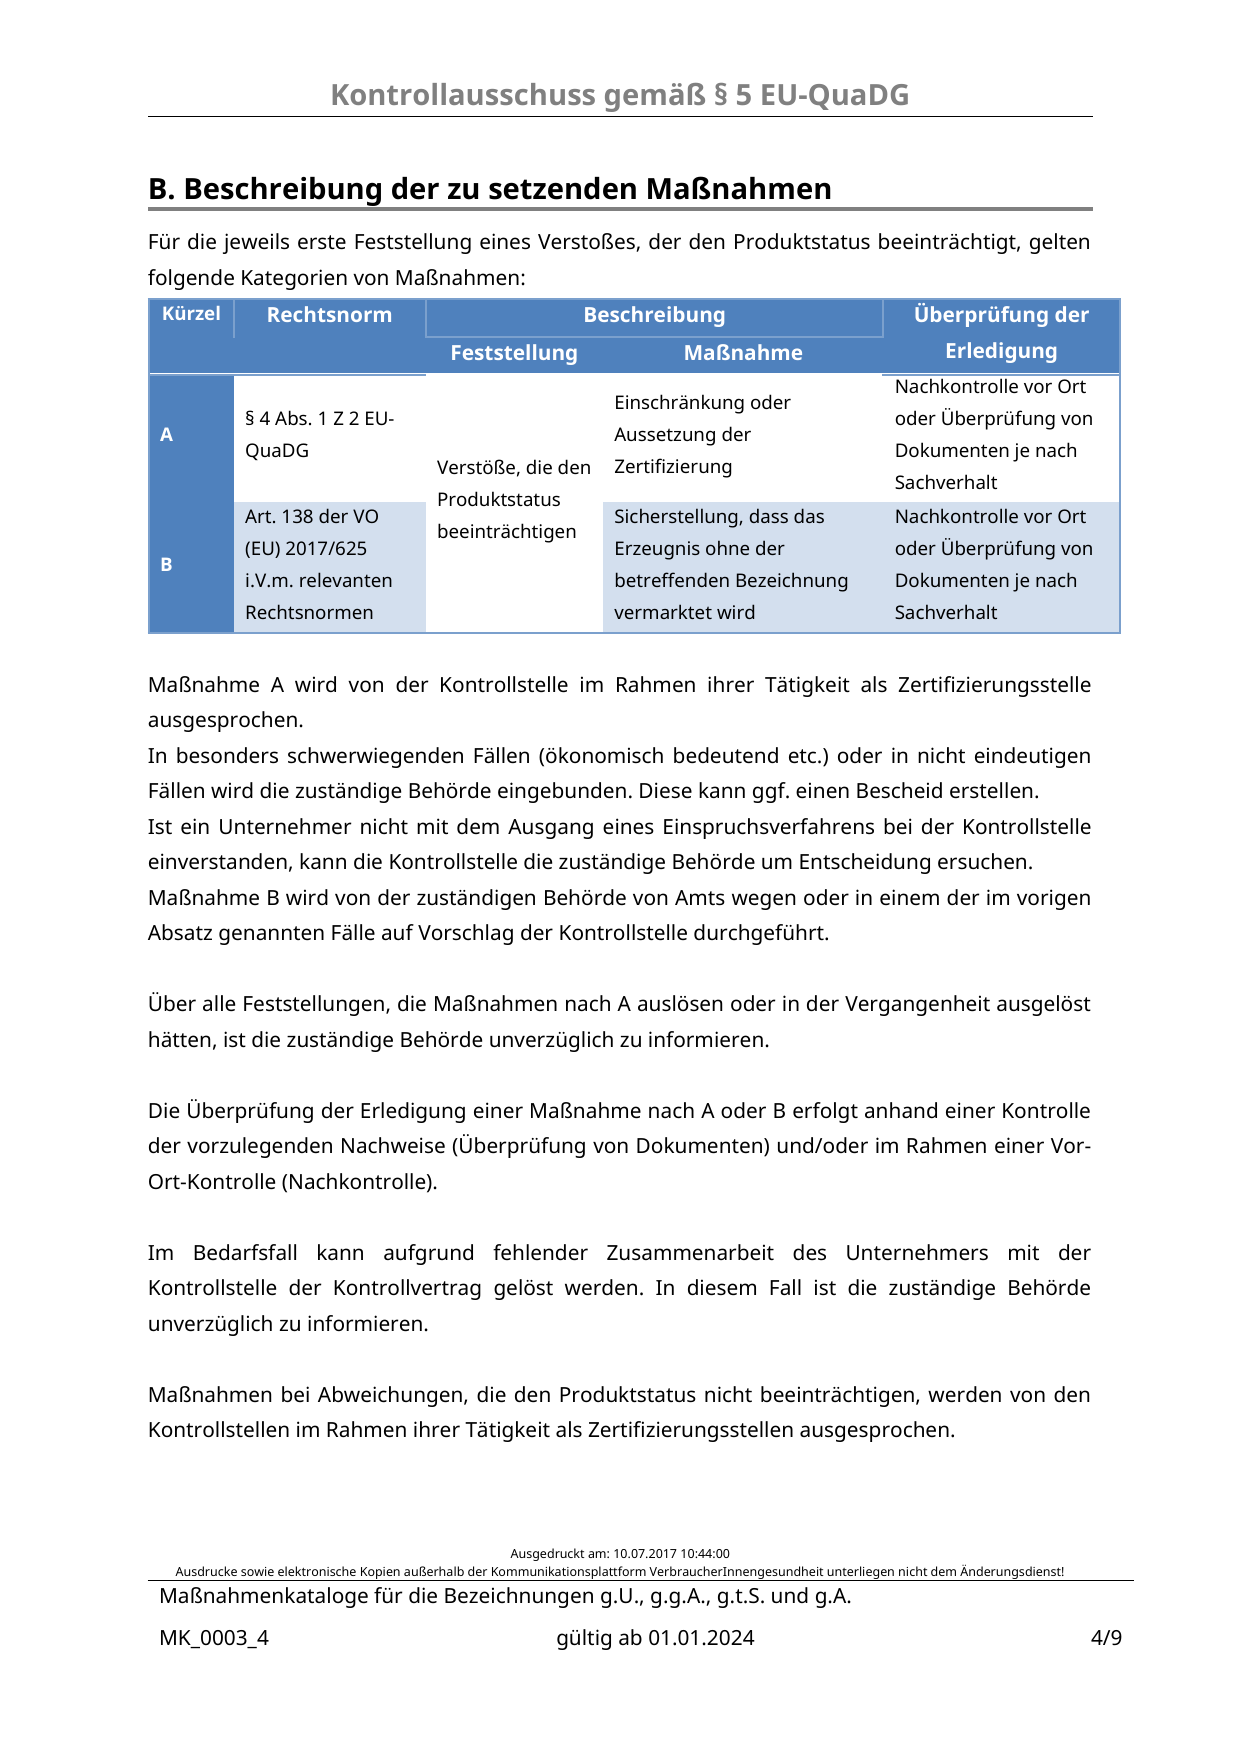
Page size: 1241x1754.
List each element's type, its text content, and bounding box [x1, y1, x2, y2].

text In besonders schwerwiegenden Fällen (ökonomisch bedeutend etc.) oder in nicht eindeutigen Fällen wird die zuständige Behörde eingebunden. Diese kann ggf. einen Bescheid erstellen. [148, 741, 1093, 805]
table_header Kürzel [150, 300, 234, 373]
text Die Überprüfung der Erledigung einer Maßnahme nach A oder B erfolgt anhand einer Kontrolle der vorzulegenden Nachweise (Überprüfung von Dokumenten) und/oder im Rahmen einer Vor-Ort-Kontrolle (Nachkontrolle). [148, 1096, 1093, 1195]
text Für die jeweils erste Feststellung eines Verstoßes, der den Produktstatus beeinträchtigt, gelten folgende Kategorien von Maßnahmen: [148, 227, 1093, 291]
table_cell § 4 Abs. 1 Z 2 EU-QuaDG [234, 376, 426, 502]
table_header Überprüfung der Erledigung [883, 300, 1119, 373]
text Über alle Feststellungen, die Maßnahmen nach A auslösen oder in der Vergangenheit ausgelöst hätten, ist die zuständige Behörde unverzüglich zu informieren. [148, 989, 1093, 1053]
table_cell Nachkontrolle vor Ort oder Überprüfung von Dokumenten je nach Sachverhalt [883, 376, 1119, 502]
text Maßnahme A wird von der Kontrollstelle im Rahmen ihrer Tätigkeit als Zertifizierungsstelle ausgesprochen. [148, 670, 1093, 734]
text Maßnahme B wird von der zuständigen Behörde von Amts wegen oder in einem der im vorigen Absatz genannten Fälle auf Vorschlag der Kontrollstelle durchgeführt. [148, 883, 1093, 947]
table_cell A [150, 376, 234, 502]
table_cell B [150, 502, 234, 632]
table_cell Sicherstellung, dass das Erzeugnis ohne der betreffenden Bezeichnung vermarktet wird [603, 502, 883, 632]
table_header Beschreibung [427, 300, 882, 336]
table_cell Einschränkung oder Aussetzung der Zertifizierung [603, 374, 883, 502]
table_cell Art. 138 der VO (EU) 2017/625 i.V.m. relevanten Rechtsnormen [234, 502, 426, 632]
text Maßnahmen bei Abweichungen, die den Produktstatus nicht beeinträchtigen, werden von den Kontrollstellen im Rahmen ihrer Tätigkeit als Zertifizierungsstellen ausgesprochen. [148, 1380, 1093, 1444]
table_cell Nachkontrolle vor Ort oder Überprüfung von Dokumenten je nach Sachverhalt [883, 502, 1119, 632]
table_cell Verstöße, die den Produktstatus beeinträchtigen [426, 374, 603, 632]
text Im Bedarfsfall kann aufgrund fehlender Zusammenarbeit des Unternehmers mit der Kontrollstelle der Kontrollvertrag gelöst werden. In diesem Fall ist die zuständige Behörde unverzüglich zu informieren. [148, 1238, 1093, 1337]
text Ist ein Unternehmer nicht mit dem Ausgang eines Einspruchsverfahrens bei der Kontrollstelle einverstanden, kann die Kontrollstelle die zuständige Behörde um Entscheidung ersuchen. [148, 812, 1093, 876]
table_cell Feststellung [426, 338, 603, 373]
subtitle Beschreibung der zu setzenden Maßnahmen [148, 176, 1093, 207]
table_cell Maßnahme [603, 338, 883, 373]
table_header Rechtsnorm [234, 300, 426, 373]
